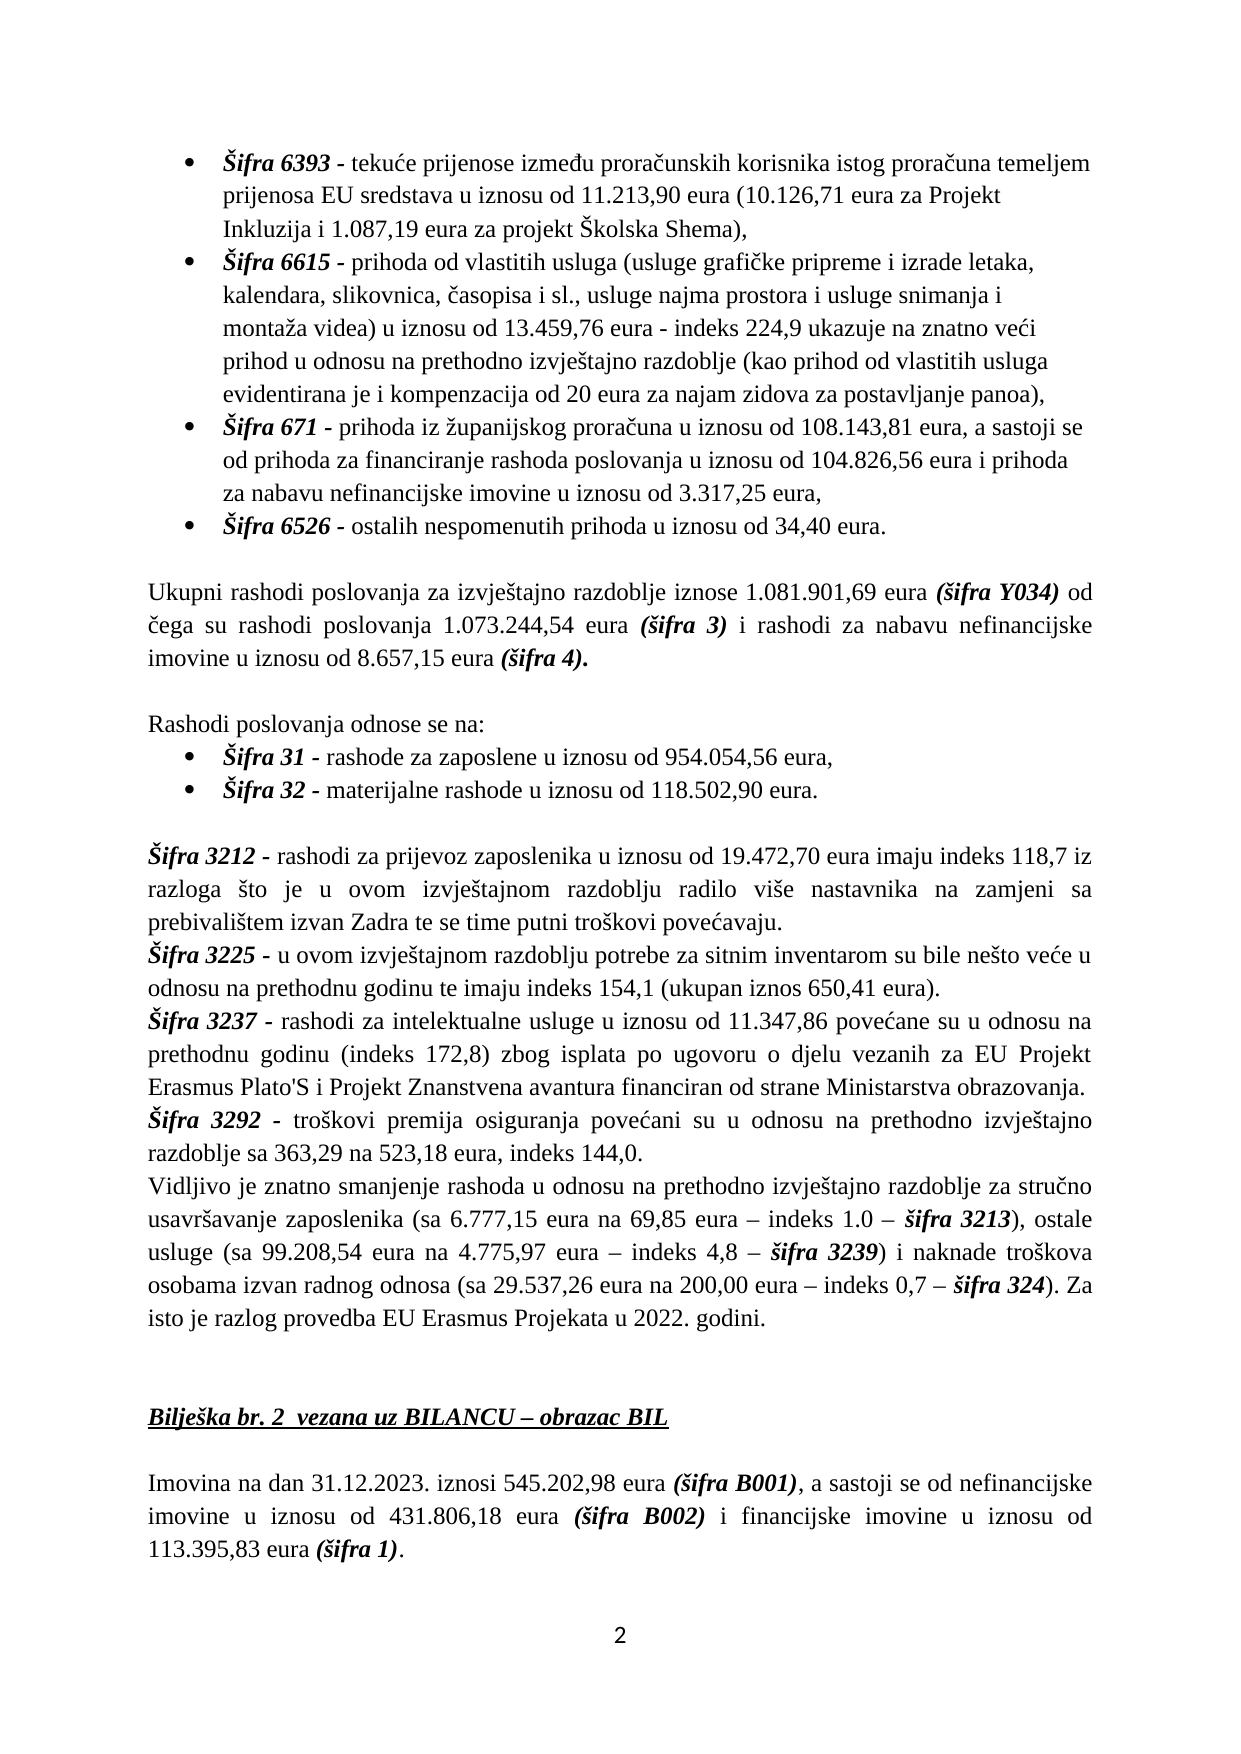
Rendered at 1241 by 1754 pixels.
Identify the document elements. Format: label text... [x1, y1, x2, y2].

list Šifra 31 - rashode za zaposlene u iznosu od 954.054,56 eura, [185, 742, 1093, 771]
text Šifra 3225 - u ovom izvještajnom razdoblju potrebe za sitnim inventarom su bile nešto veće u odnosu na prethodnu godinu te imaju indeks 154,1 (ukupan iznos 650,41 eura). [148, 940, 1093, 1002]
list Šifra 671 - prihoda iz županijskog proračuna u iznosu od 108.143,81 eura, a sastoji se od prihoda za financiranje rashoda poslovanja u iznosu od 104.826,56 eura i prihoda za nabavu nefinancijske imovine u iznosu od 3.317,25 eura, [185, 412, 1093, 507]
text Bilješka br. 2 vezana uz BILANCU – obrazac BIL [148, 1402, 1093, 1431]
text Rashodi poslovanja odnose se na: [148, 709, 1093, 738]
text Ukupni rashodi poslovanja za izvještajno razdoblje iznose 1.081.901,69 eura (šifra Y034) od čega su rashodi poslovanja 1.073.244,54 eura (šifra 3) i rashodi za nabavu nefinancijske imovine u iznosu od 8.657,15 eura (šifra 4). [148, 577, 1093, 672]
text Šifra 3237 - rashodi za intelektualne usluge u iznosu od 11.347,86 povećane su u odnosu na prethodnu godinu (indeks 172,8) zbog isplata po ugovoru o djelu vezanih za EU Projekt Erasmus Plato'S i Projekt Znanstvena avantura financiran od strane Ministarstva obrazovanja. [148, 1006, 1093, 1101]
list Šifra 6393 - tekuće prijenose između proračunskih korisnika istog proračuna temeljem prijenosa EU sredstava u iznosu od 11.213,90 eura (10.126,71 eura za Projekt Inkluzija i 1.087,19 eura za projekt Školska Shema), [185, 148, 1093, 242]
text Šifra 3292 - troškovi premija osiguranja povećani su u odnosu na prethodno izvještajno razdoblje sa 363,29 na 523,18 eura, indeks 144,0. [148, 1105, 1093, 1167]
list Šifra 6615 - prihoda od vlastitih usluga (usluge grafičke pripreme i izrade letaka, kalendara, slikovnica, časopisa i sl., usluge najma prostora i usluge snimanja i montaža videa) u iznosu od 13.459,76 eura - indeks 224,9 ukazuje na znatno veći prihod u odnosu na prethodno izvještajno razdoblje (kao prihod od vlastitih usluga evidentirana je i kompenzacija od 20 eura za najam zidova za postavljanje panoa), [185, 247, 1093, 407]
list Šifra 6526 - ostalih nespomenutih prihoda u iznosu od 34,40 eura. [185, 511, 1093, 539]
text Šifra 3212 - rashodi za prijevoz zaposlenika u iznosu od 19.472,70 eura imaju indeks 118,7 iz razloga što je u ovom izvještajnom razdoblju radilo više nastavnika na zamjeni sa prebivalištem izvan Zadra te se time putni troškovi povećavaju. [148, 841, 1093, 936]
text Vidljivo je znatno smanjenje rashoda u odnosu na prethodno izvještajno razdoblje za stručno usavršavanje zaposlenika (sa 6.777,15 eura na 69,85 eura – indeks 1.0 – šifra 3213), ostale usluge (sa 99.208,54 eura na 4.775,97 eura – indeks 4,8 – šifra 3239) i naknade troškova osobama izvan radnog odnosa (sa 29.537,26 eura na 200,00 eura – indeks 0,7 – šifra 324). Za isto je razlog provedba EU Erasmus Projekata u 2022. godini. [148, 1171, 1093, 1332]
list Šifra 32 - materijalne rashode u iznosu od 118.502,90 eura. [185, 775, 1093, 804]
text Imovina na dan 31.12.2023. iznosi 545.202,98 eura (šifra B001), a sastoji se od nefinancijske imovine u iznosu od 431.806,18 eura (šifra B002) i financijske imovine u iznosu od 113.395,83 eura (šifra 1). [148, 1468, 1093, 1563]
